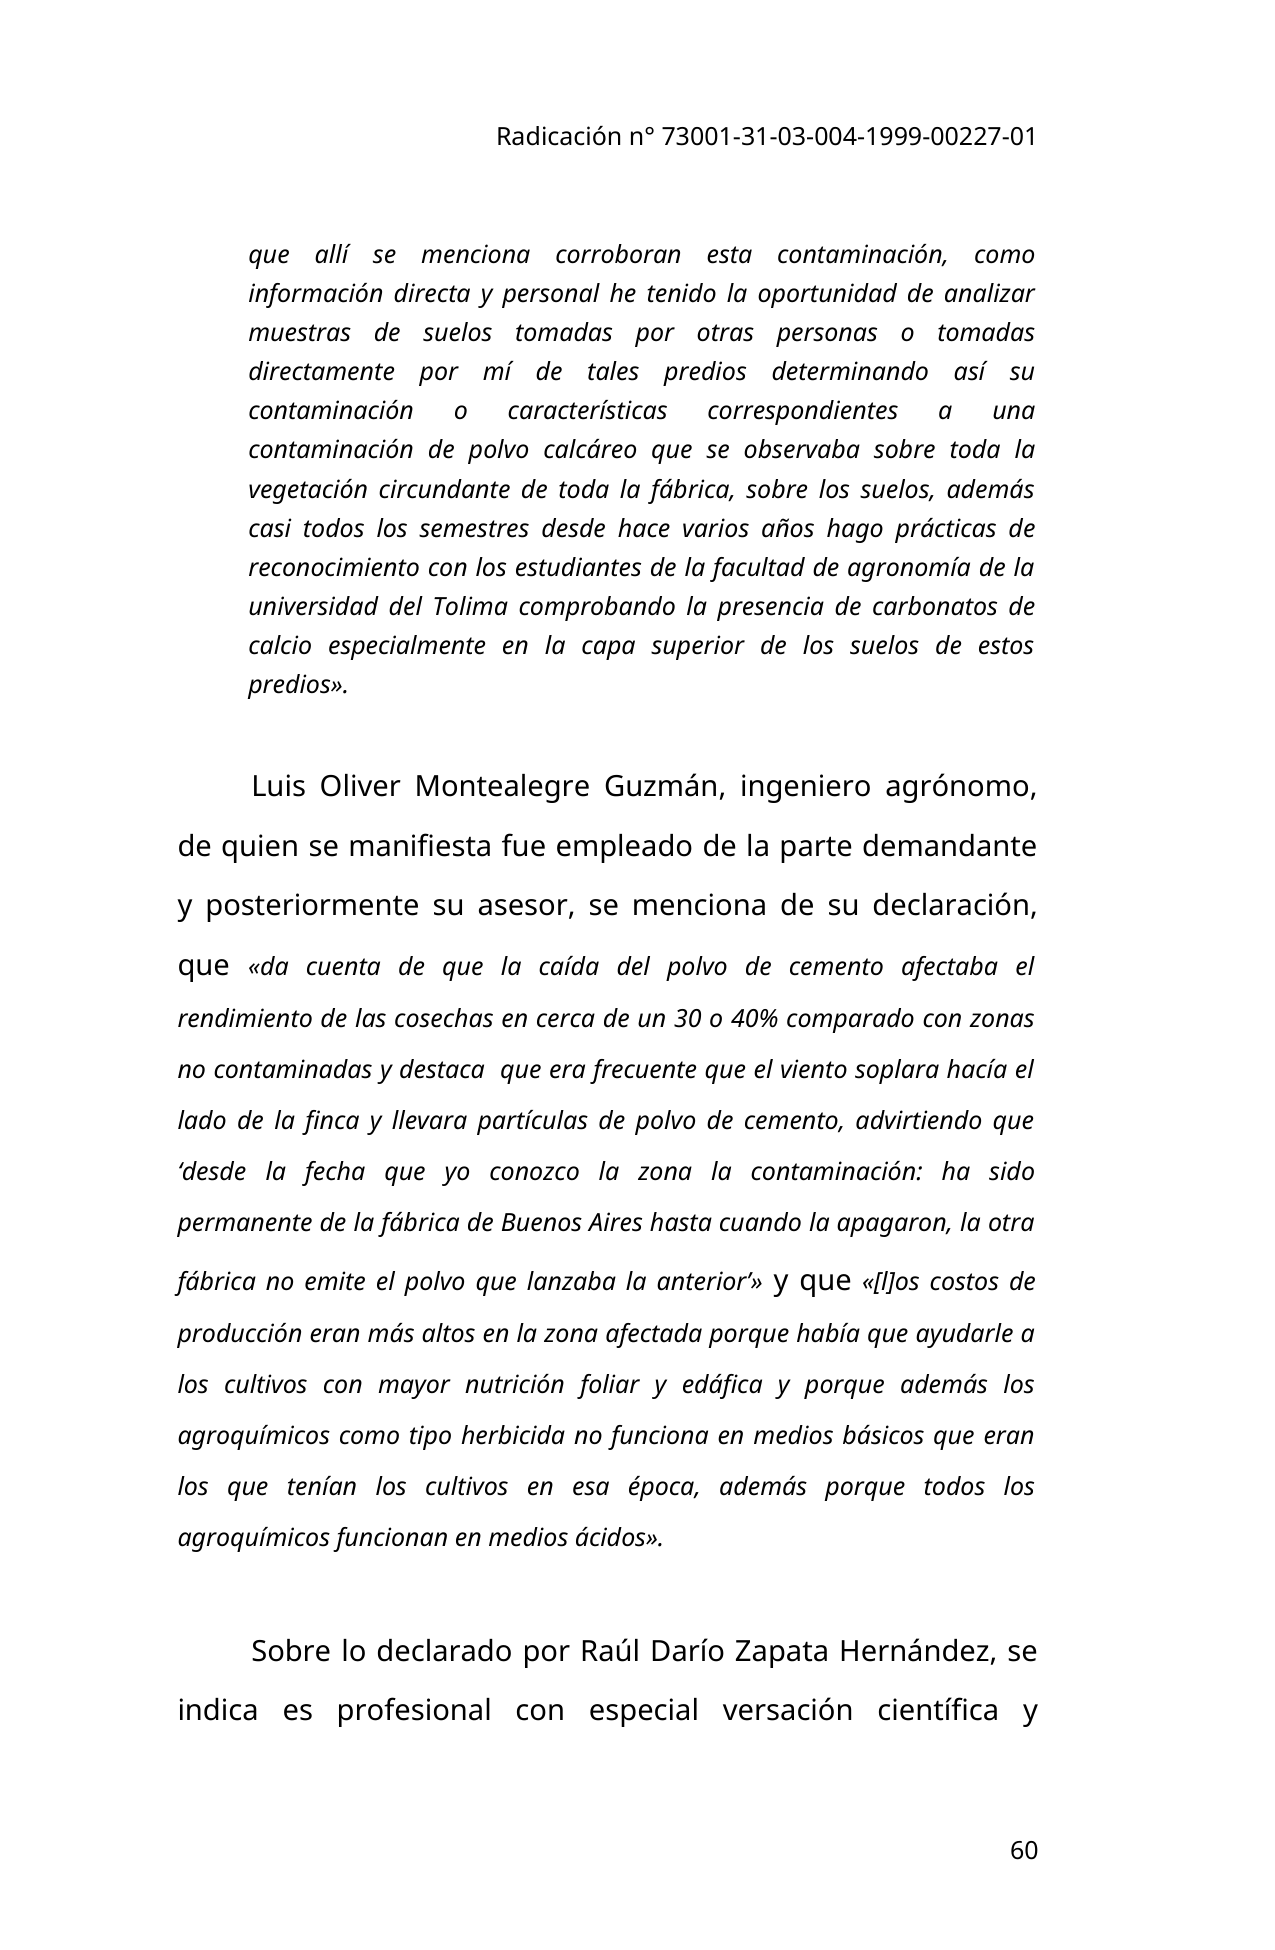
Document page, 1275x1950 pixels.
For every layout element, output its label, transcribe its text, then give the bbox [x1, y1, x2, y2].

text Luis Oliver Montealegre Guzmán, ingeniero agrónomo, de quien se manifiesta fue empleado de la parte demandante y posteriormente su asesor, se menciona de su declaración, que «da cuenta de que la caída del polvo de cemento afectaba el rendimiento de las cosechas en cerca de un 30 o 40% comparado con zonas no contaminadas y destaca que era frecuente que el viento soplara hacía el lado de la finca y llevara partículas de polvo de cemento, advirtiendo que ‘desde la fecha que yo conozco la zona la contaminación: ha sido permanente de la fábrica de Buenos Aires hasta cuando la apagaron, la otra fábrica no emite el polvo que lanzaba la anterior’» y que «[l]os costos de producción eran más altos en la zona afectada porque había que ayudarle a los cultivos con mayor nutrición foliar y edáfica y porque además los agroquímicos como tipo herbicida no funciona en medios básicos que eran los que tenían los cultivos en esa época, además porque todos los agroquímicos funcionan en medios ácidos». [177, 766, 1039, 1554]
